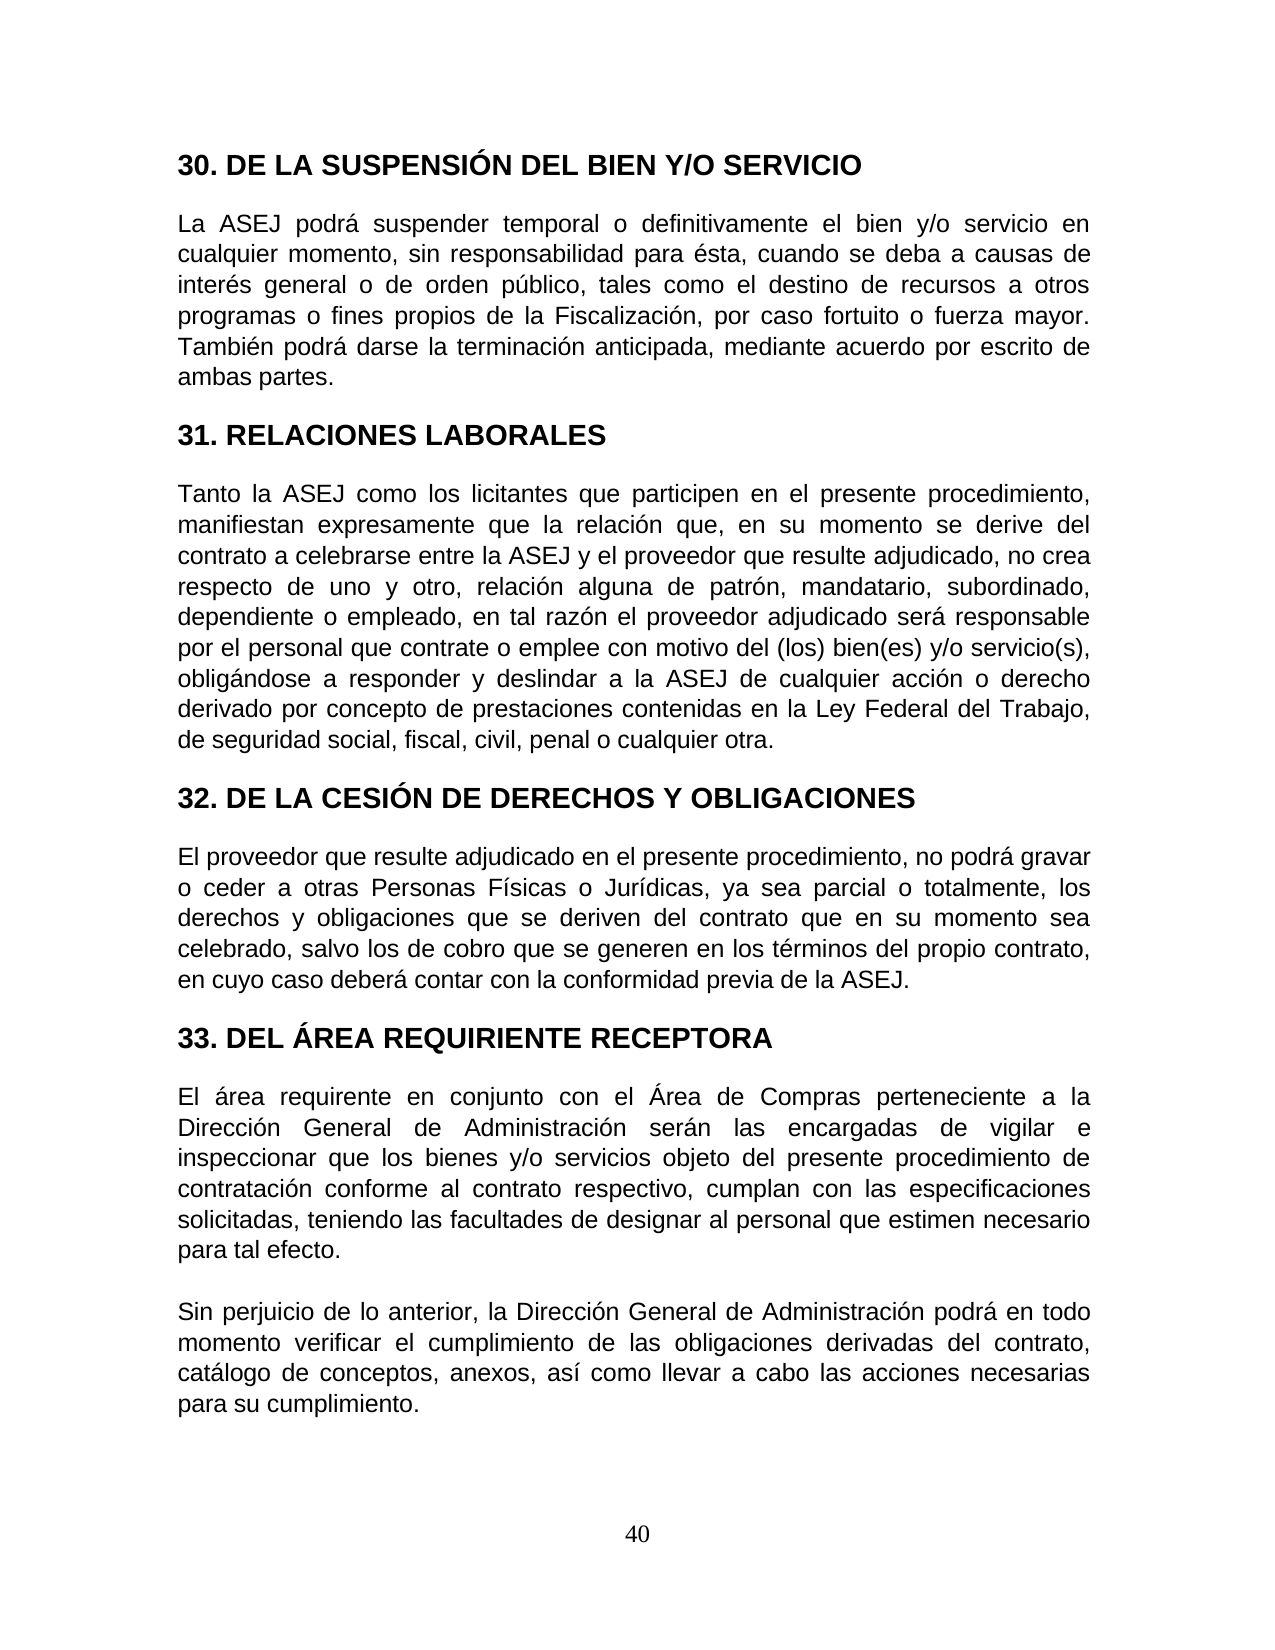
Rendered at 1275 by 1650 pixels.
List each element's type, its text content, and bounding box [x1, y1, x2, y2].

text 30. DE LA SUSPENSIÓN DEL BIEN Y/O SERVICIO [177, 148, 1098, 181]
text Sin perjuicio de lo anterior, la Dirección General de Administración podrá en todo momento verificar el cumplimiento de las obligaciones derivadas del contrato, catálogo de conceptos, anexos, así como llevar a cabo las acciones necesarias para su cumplimiento. [177, 1297, 1091, 1418]
text 31. RELACIONES LABORALES [177, 418, 1098, 452]
text 33. DEL ÁREA REQUIRIENTE RECEPTORA [177, 1021, 1098, 1054]
text La ASEJ podrá suspender temporal o definitivamente el bien y/o servicio en cualquier momento, sin responsabilidad para ésta, cuando se deba a causas de interés general o de orden público, tales como el destino de recursos a otros programas o fines propios de la Fiscalización, por caso fortuito o fuerza mayor. También podrá darse la terminación anticipada, mediante acuerdo por escrito de ambas partes. [177, 209, 1091, 391]
text 32. DE LA CESIÓN DE DERECHOS Y OBLIGACIONES [177, 781, 1098, 814]
text El área requirente en conjunto con el Área de Compras perteneciente a la Dirección General de Administración serán las encargadas de vigilar e inspeccionar que los bienes y/o servicios objeto del presente procedimiento de contratación conforme al contrato respectivo, cumplan con las especificaciones solicitadas, teniendo las facultades de designar al personal que estimen necesario para tal efecto. [177, 1082, 1091, 1264]
text El proveedor que resulte adjudicado en el presente procedimiento, no podrá gravar o ceder a otras Personas Físicas o Jurídicas, ya sea parcial o totalmente, los derechos y obligaciones que se deriven del contrato que en su momento sea celebrado, salvo los de cobro que se generen en los términos del propio contrato, en cuyo caso deberá contar con la conformidad previa de la ASEJ. [177, 842, 1091, 994]
text Tanto la ASEJ como los licitantes que participen en el presente procedimiento, manifiestan expresamente que la relación que, en su momento se derive del contrato a celebrarse entre la ASEJ y el proveedor que resulte adjudicado, no crea respecto de uno y otro, relación alguna de patrón, mandatario, subordinado, dependiente o empleado, en tal razón el proveedor adjudicado será responsable por el personal que contrate o emplee con motivo del (los) bien(es) y/o servicio(s), obligándose a responder y deslindar a la ASEJ de cualquier acción o derecho derivado por concepto de prestaciones contenidas en la Ley Federal del Trabajo, de seguridad social, fiscal, civil, penal o cualquier otra. [177, 479, 1091, 754]
